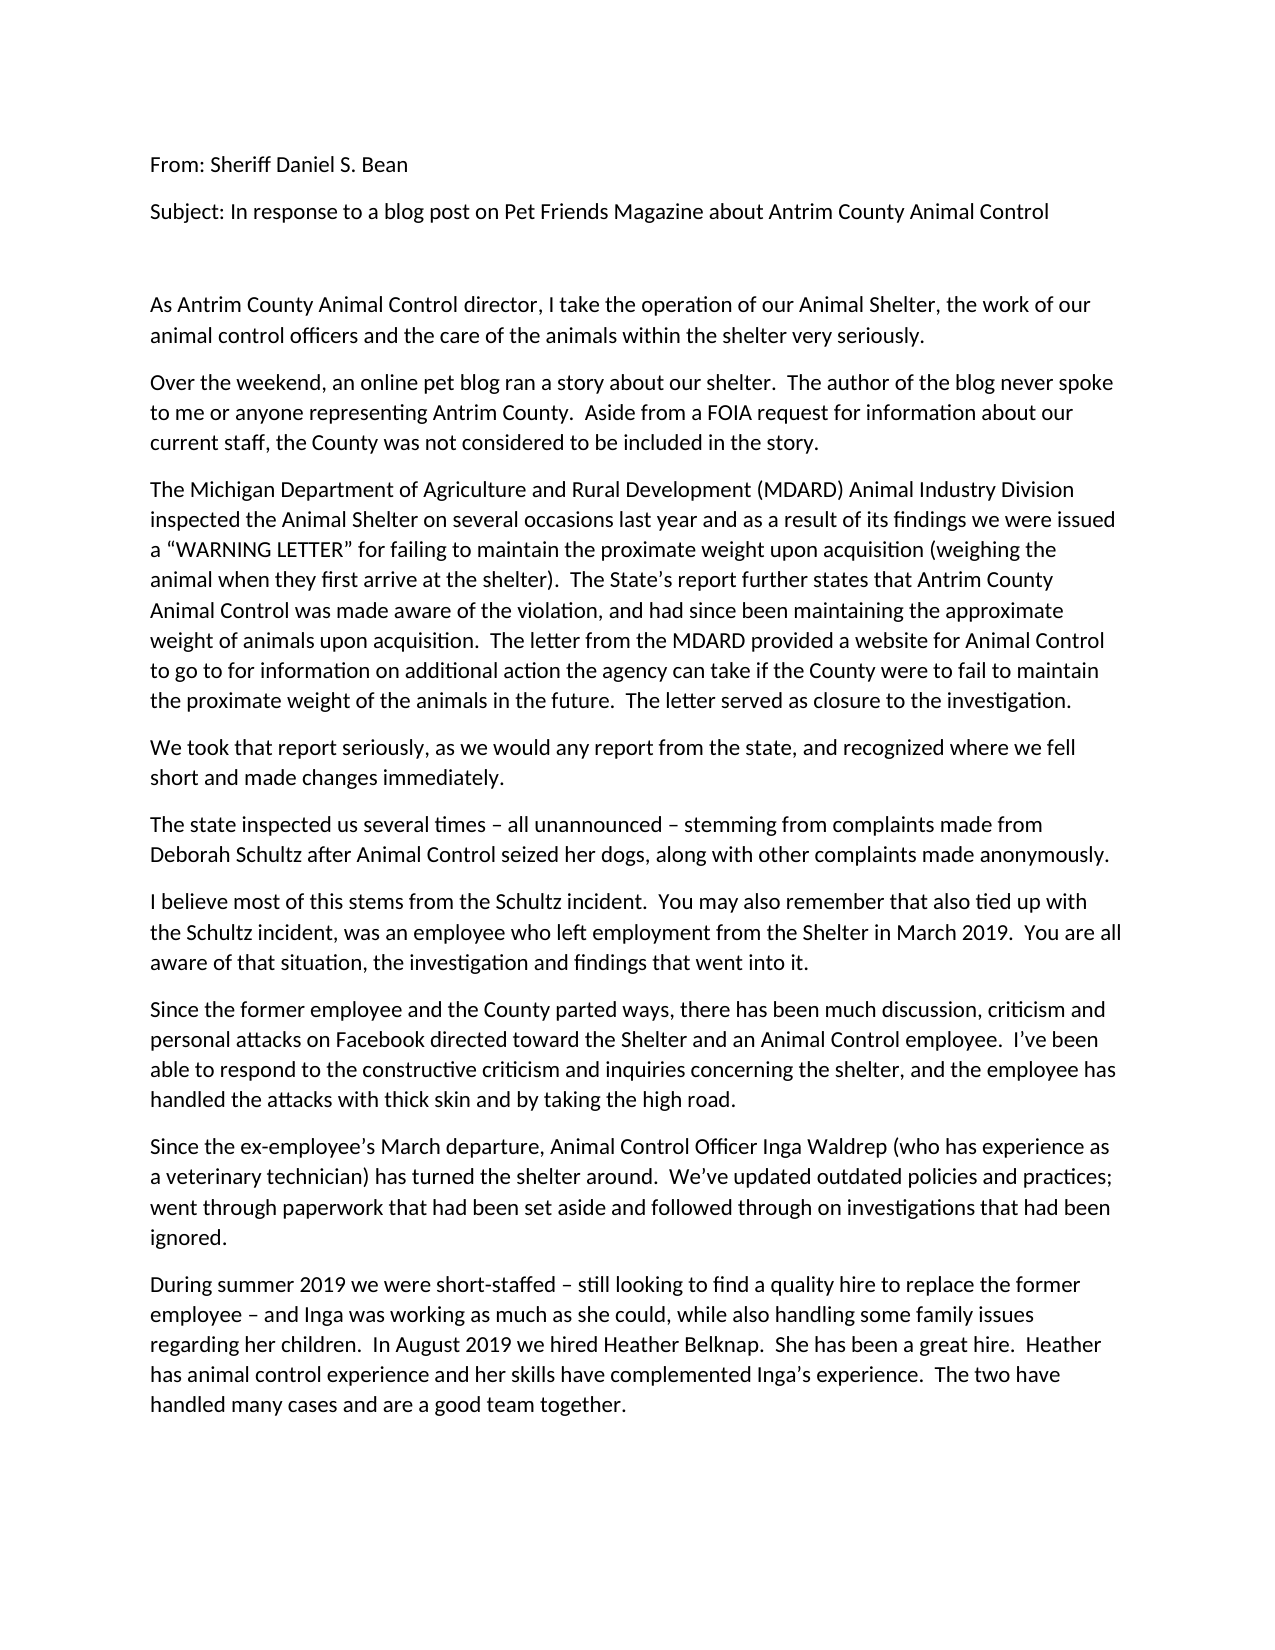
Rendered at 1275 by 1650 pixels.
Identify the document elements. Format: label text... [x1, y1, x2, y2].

text Since the ex-employee’s March departure, Animal Control Officer Inga Waldrep (who has experience as a veterinary technician) has turned the shelter around. We’ve updated outdated policies and practices; went through paperwork that had been set aside and followed through on investigations that had been ignored. [150, 1132, 1125, 1251]
text I believe most of this stems from the Schultz incident. You may also remember that also tied up with the Schultz incident, was an employee who left employment from the Shelter in March 2019. You are all aware of that situation, the investigation and findings that went into it. [150, 887, 1125, 976]
text Subject: In response to a blog post on Pet Friends Magazine about Antrim County Animal Control [150, 197, 1125, 225]
text During summer 2019 we were short-staffed – still looking to find a quality hire to replace the former employee – and Inga was working as much as she could, while also handling some family issues regarding her children. In August 2019 we hired Heather Belknap. She has been a great hire. Heather has animal control experience and her skills have complemented Inga’s experience. The two have handled many cases and are a good team together. [150, 1270, 1125, 1419]
text Since the former employee and the County parted ways, there has been much discussion, criticism and personal attacks on Facebook directed toward the Shelter and an Animal Control employee. I’ve been able to respond to the constructive criticism and inquiries concerning the shelter, and the employee has handled the attacks with thick skin and by taking the high road. [150, 995, 1125, 1113]
text From: Sheriff Daniel S. Bean [150, 150, 1125, 178]
text Over the weekend, an online pet blog ran a story about our shelter. The author of the blog never spoke to me or anyone representing Antrim County. Aside from a FOIA request for information about our current staff, the County was not considered to be included in the story. [150, 368, 1125, 456]
text As Antrim County Animal Control director, I take the operation of our Animal Shelter, the work of our animal control officers and the care of the animals within the shelter very seriously. [150, 291, 1125, 349]
text The state inspected us several times – all unannounced – stemming from complaints made from Deborah Schultz after Animal Control seized her dogs, along with other complaints made anonymously. [150, 810, 1125, 869]
text The Michigan Department of Agriculture and Rural Development (MDARD) Animal Industry Division inspected the Animal Shelter on several occasions last year and as a result of its findings we were issued a “WARNING LETTER” for failing to maintain the proximate weight upon acquisition (weighing the animal when they first arrive at the shelter). The State’s report further states that Antrim County Animal Control was made aware of the violation, and had since been maintaining the approximate weight of animals upon acquisition. The letter from the MDARD provided a website for Animal Control to go to for information on additional action the agency can take if the County were to fail to maintain the proximate weight of the animals in the future. The letter served as closure to the investigation. [150, 475, 1125, 714]
text We took that report seriously, as we would any report from the state, and recognized where we fell short and made changes immediately. [150, 733, 1125, 792]
